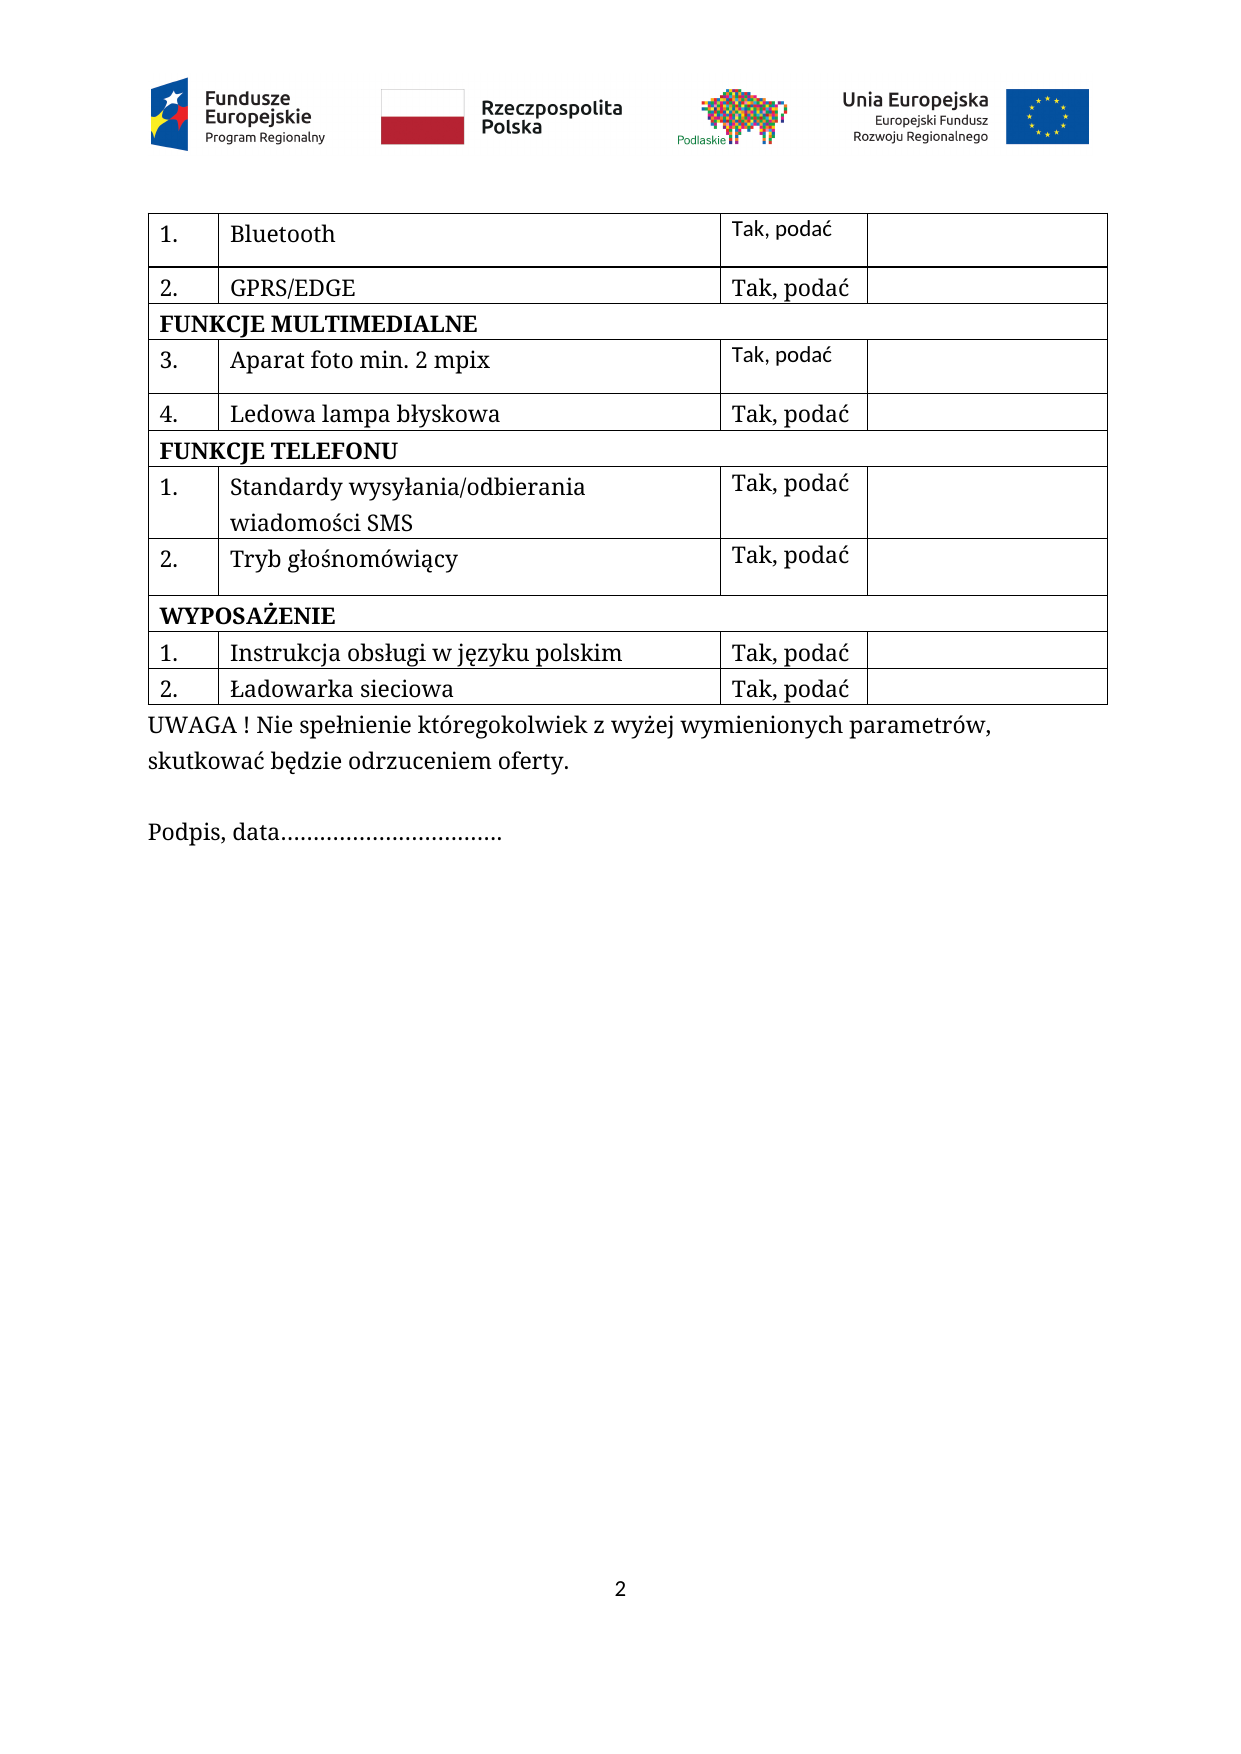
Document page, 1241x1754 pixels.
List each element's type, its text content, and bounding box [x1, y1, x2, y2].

table_cell Tak, podać [721, 340, 867, 393]
table_cell 2. [149, 539, 218, 595]
table_cell FUNKCJE TELEFONU [149, 431, 1107, 466]
table_cell [868, 340, 1107, 393]
table_cell FUNKCJE MULTIMEDIALNE [149, 304, 1107, 339]
table_cell 1. [149, 632, 218, 668]
picture [147, 73, 1093, 156]
table_cell [868, 394, 1107, 429]
table_cell Instrukcja obsługi w języku polskim [219, 632, 720, 668]
table_cell [868, 632, 1107, 668]
table_cell [868, 467, 1107, 538]
table_cell Tak, podać [721, 669, 867, 704]
table_cell Tak, podać [721, 394, 867, 429]
table_cell Aparat foto min. 2 mpix [219, 340, 720, 393]
table_cell 1. [149, 467, 218, 538]
table_cell Tak, podać [721, 539, 867, 595]
table_cell Ledowa lampa błyskowa [219, 394, 720, 429]
table_cell [868, 214, 1107, 266]
table_cell 1. [149, 214, 218, 266]
table_cell Tak, podać [721, 467, 867, 538]
table_cell Tryb głośnomówiący [219, 539, 720, 595]
table_cell 2. [149, 669, 218, 704]
table_cell Ładowarka sieciowa [219, 669, 720, 704]
table_cell Tak, podać [721, 214, 867, 266]
table_cell Bluetooth [219, 214, 720, 266]
table_cell 2. [149, 268, 218, 303]
table_cell WYPOSAŻENIE [149, 596, 1107, 631]
table_cell Standardy wysyłania/odbierania wiadomości SMS [219, 467, 720, 538]
table_cell 4. [149, 394, 218, 429]
text UWAGA ! Nie spełnienie któregokolwiek z wyżej wymienionych parametrów, skutkować będzie odrzuceniem oferty. [148, 705, 1093, 776]
text Podpis, data……………………………. [148, 811, 1093, 847]
table_cell [868, 669, 1107, 704]
table_cell GPRS/EDGE [219, 268, 720, 303]
table_cell [868, 268, 1107, 303]
table_cell 3. [149, 340, 218, 393]
table_cell Tak, podać [721, 632, 867, 668]
table_cell [868, 539, 1107, 595]
table_cell Tak, podać [721, 268, 867, 303]
